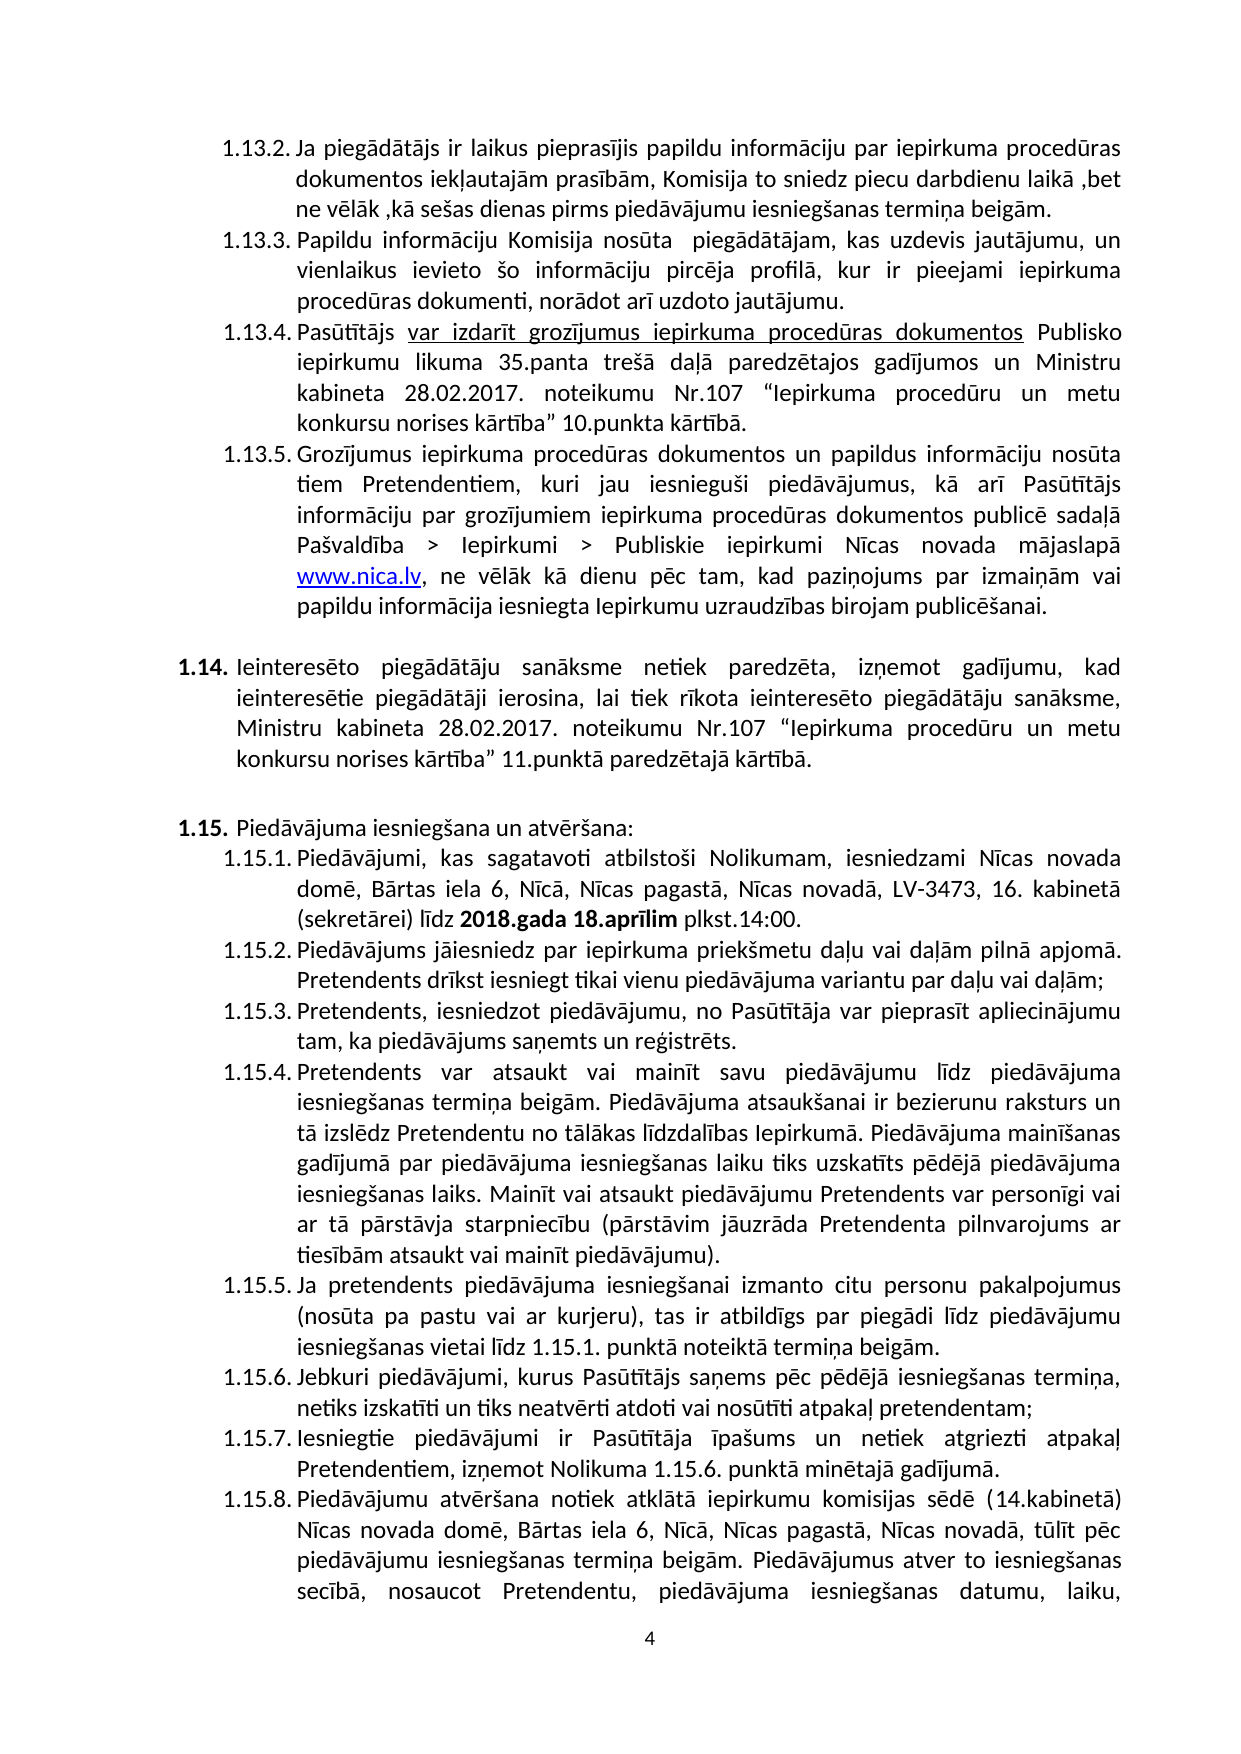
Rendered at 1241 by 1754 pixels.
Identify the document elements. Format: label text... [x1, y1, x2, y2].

title Ieinteresēto piegādātāju sanāksme netiek paredzēta, izņemot gadījumu, kad ieinteresētie piegādātāji ierosina, lai tiek rīkota ieinteresēto piegādātāju sanāksme, Ministru kabineta 28.02.2017. noteikumu Nr.107 “Iepirkuma procedūru un metu konkursu norises kārtība” 11.punktā paredzētajā kārtībā. [177, 651, 1122, 773]
title Ja piegādātājs ir laikus pieprasījis papildu informāciju par iepirkuma procedūras dokumentos iekļautajām prasībām, Komisija to sniedz piecu darbdienu laikā ,bet ne vēlāk ,kā sešas dienas pirms piedāvājumu iesniegšanas termiņa beigām. [221, 132, 1122, 224]
list Papildu informāciju Komisija nosūta piegādātājam, kas uzdevis jautājumu, un vienlaikus ievieto šo informāciju pircēja profilā, kur ir pieejami iepirkuma procedūras dokumenti, norādot arī uzdoto jautājumu. [222, 224, 1122, 316]
title Pasūtītājs var izdarīt grozījumus iepirkuma procedūras dokumentos Publisko iepirkumu likuma 35.panta trešā daļā paredzētajos gadījumos un Ministru kabineta 28.02.2017. noteikumu Nr.107 “Iepirkuma procedūru un metu konkursu norises kārtība” 10.punkta kārtībā. [223, 316, 1122, 438]
list Pretendents var atsaukt vai mainīt savu piedāvājumu līdz piedāvājuma iesniegšanas termiņa beigām. Piedāvājuma atsaukšanai ir bezierunu raksturs un tā izslēdz Pretendentu no tālākas līdzdalības Iepirkumā. Piedāvājuma mainīšanas gadījumā par piedāvājuma iesniegšanas laiku tiks uzskatīts pēdējā piedāvājuma iesniegšanas laiks. Mainīt vai atsaukt piedāvājumu Pretendents var personīgi vai ar tā pārstāvja starpniecību (pārstāvim jāuzrāda Pretendenta pilnvarojums ar tiesībām atsaukt vai mainīt piedāvājumu). [223, 1056, 1122, 1269]
list Piedāvājums jāiesniedz par iepirkuma priekšmetu daļu vai daļām pilnā apjomā. Pretendents drīkst iesniegt tikai vienu piedāvājuma variantu par daļu vai daļām; [223, 934, 1122, 995]
list Piedāvājuma iesniegšana un atvēršana: [177, 812, 1122, 842]
title Grozījumus iepirkuma procedūras dokumentos un papildus informāciju nosūta tiem Pretendentiem, kuri jau iesnieguši piedāvājumus, kā arī Pasūtītājs informāciju par grozījumiem iepirkuma procedūras dokumentos publicē sadaļā Pašvaldība > Iepirkumi > Publiskie iepirkumi Nīcas novada mājaslapā www.nica.lv, ne vēlāk kā dienu pēc tam, kad paziņojums par izmaiņām vai papildu informācija iesniegta Iepirkumu uzraudzības birojam publicēšanai. [223, 438, 1122, 621]
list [223, 1483, 1122, 1605]
list Piedāvājumi, kas sagatavoti atbilstoši Nolikumam, iesniedzami Nīcas novada domē, Bārtas iela 6, Nīcā, Nīcas pagastā, Nīcas novadā, LV-3473, 16. kabinetā (sekretārei) līdz 2018.gada 18.aprīlim plkst.14:00. [223, 842, 1122, 934]
list Iesniegtie piedāvājumi ir Pasūtītāja īpašums un netiek atgriezti atpakaļ Pretendentiem, izņemot Nolikuma 1.15.6. punktā minētajā gadījumā. [223, 1422, 1122, 1483]
list Ja pretendents piedāvājuma iesniegšanai izmanto citu personu pakalpojumus (nosūta pa pastu vai ar kurjeru), tas ir atbildīgs par piegādi līdz piedāvājumu iesniegšanas vietai līdz 1.15.1. punktā noteiktā termiņa beigām. [223, 1269, 1122, 1361]
list Pretendents, iesniedzot piedāvājumu, no Pasūtītāja var pieprasīt apliecinājumu tam, ka piedāvājums saņemts un reģistrēts. [223, 995, 1122, 1056]
list Jebkuri piedāvājumi, kurus Pasūtītājs saņems pēc pēdējā iesniegšanas termiņa, netiks izskatīti un tiks neatvērti atdoti vai nosūtīti atpakaļ pretendentam; [223, 1361, 1122, 1422]
